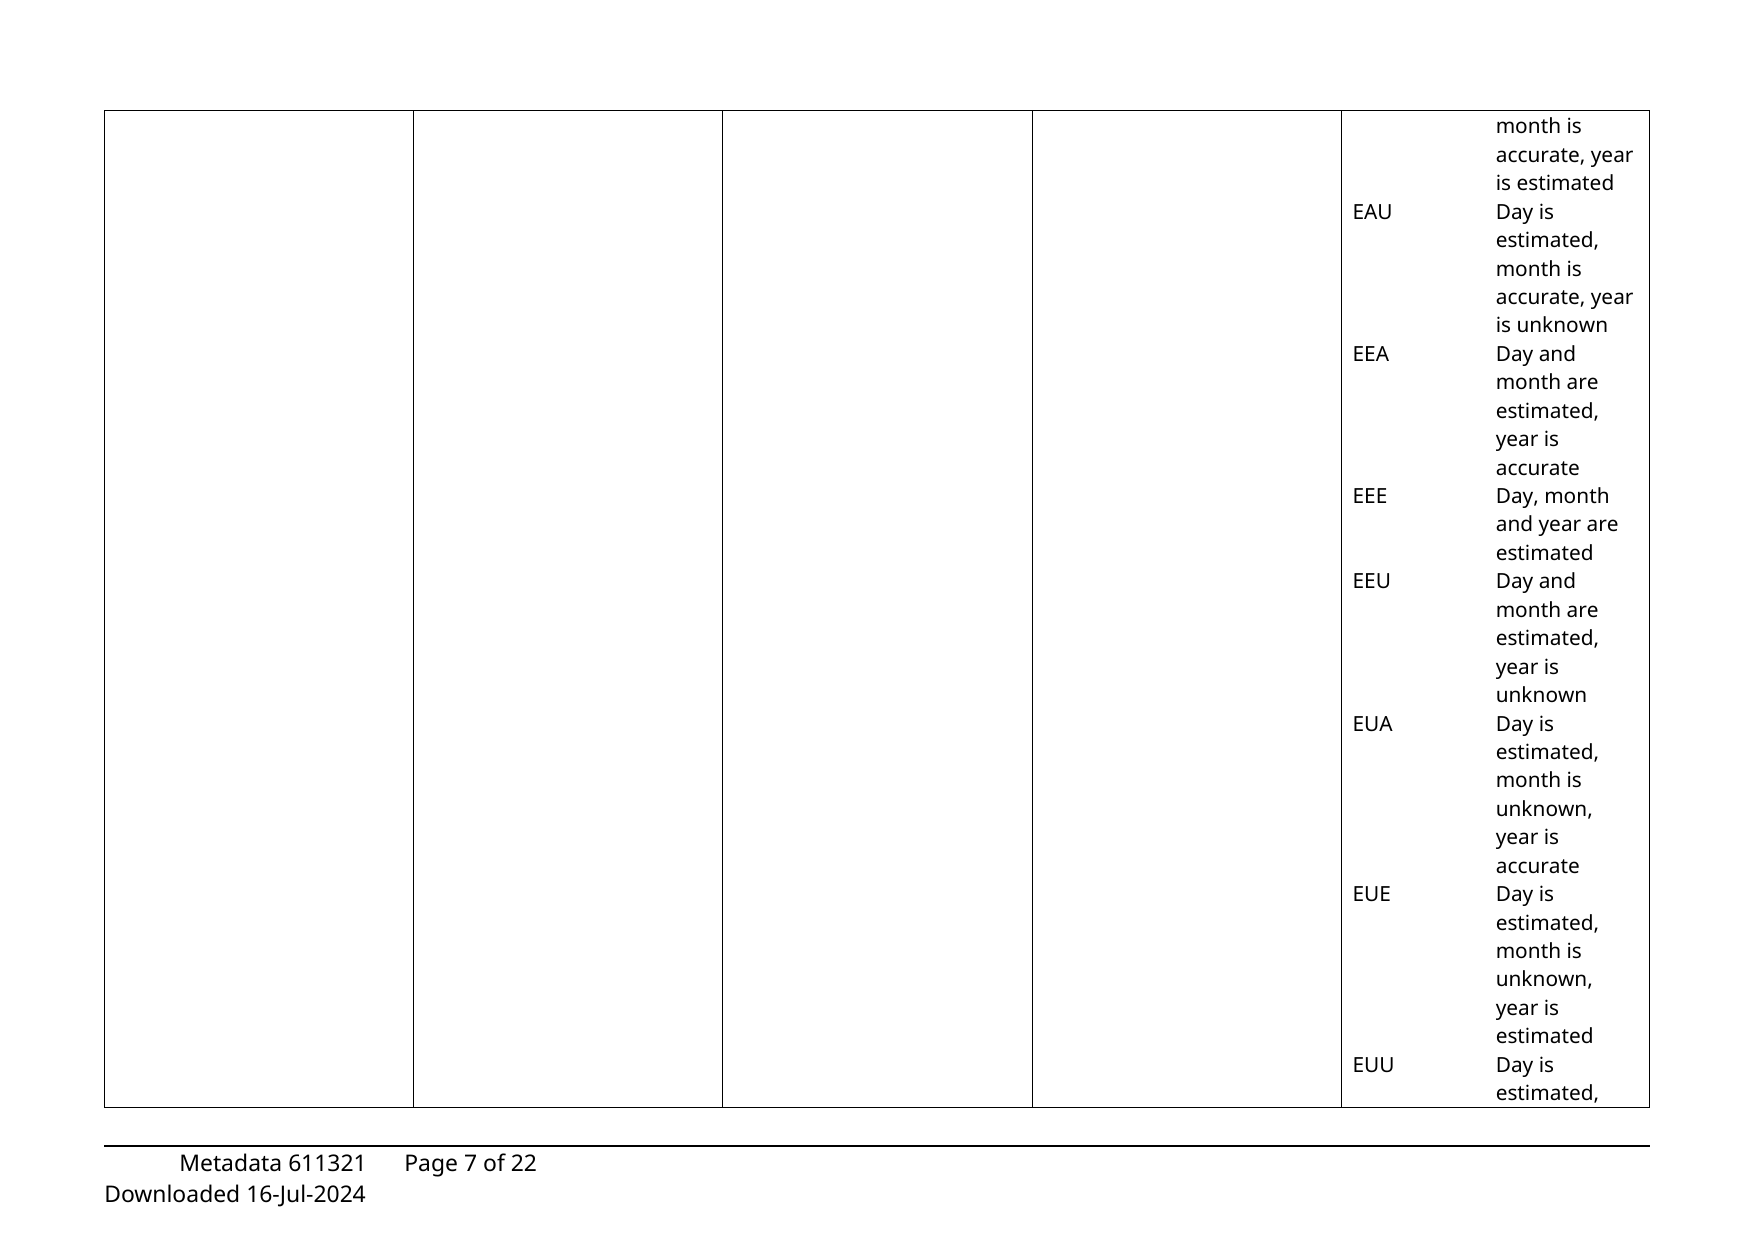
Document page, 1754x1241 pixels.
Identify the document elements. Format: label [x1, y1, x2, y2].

table_header [1342, 111, 1649, 1107]
table_header [414, 111, 722, 1107]
table_header [723, 111, 1032, 1107]
table_header [105, 111, 413, 1107]
table_header [1033, 111, 1341, 1107]
